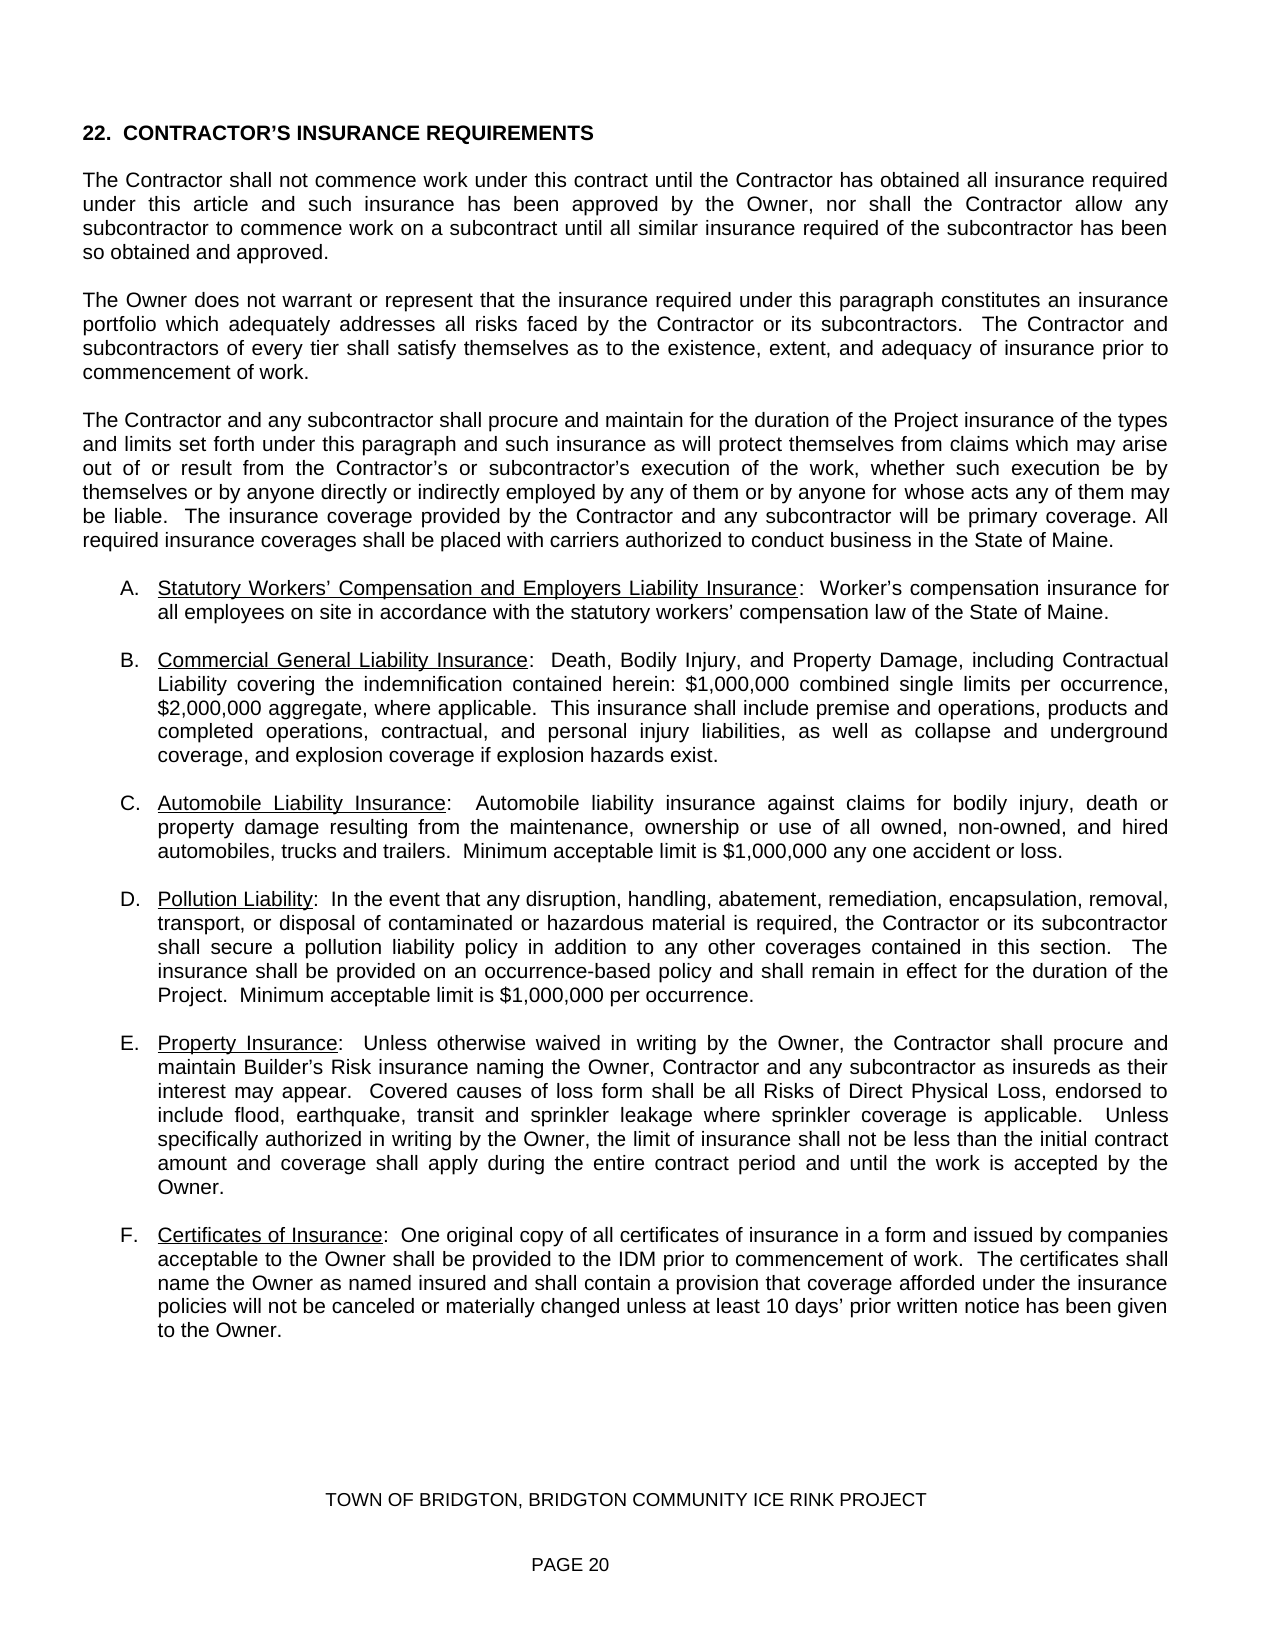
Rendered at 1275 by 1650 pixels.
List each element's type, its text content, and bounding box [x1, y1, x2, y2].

list Property Insurance: Unless otherwise waived in writing by the Owner, the Contractor shall procure and maintain Builder’s Risk insurance naming the Owner, Contractor and any subcontractor as insureds as their interest may appear. Covered causes of loss form shall be all Risks of Direct Physical Loss, endorsed to include flood, earthquake, transit and sprinkler leakage where sprinkler coverage is applicable. Unless specifically authorized in writing by the Owner, the limit of insurance shall not be less than the initial contract amount and coverage shall apply during the entire contract period and until the work is accepted by the Owner. [120, 1031, 1170, 1198]
text The Owner does not warrant or represent that the insurance required under this paragraph constitutes an insurance portfolio which adequately addresses all risks faced by the Contractor or its subcontractors. The Contractor and subcontractors of every tier shall satisfy themselves as to the existence, extent, and adequacy of insurance prior to commencement of work. [82, 288, 1170, 384]
text 22. CONTRACTOR’S INSURANCE REQUIREMENTS [82, 120, 1170, 144]
list Commercial General Liability Insurance: Death, Bodily Injury, and Property Damage, including Contractual Liability covering the indemnification contained herein: $1,000,000 combined single limits per occurrence, $2,000,000 aggregate, where applicable. This insurance shall include premise and operations, products and completed operations, contractual, and personal injury liabilities, as well as collapse and underground coverage, and explosion coverage if explosion hazards exist. [120, 647, 1170, 767]
list Automobile Liability Insurance: Automobile liability insurance against claims for bodily injury, death or property damage resulting from the maintenance, ownership or use of all owned, non-owned, and hired automobiles, trucks and trailers. Minimum acceptable limit is $1,000,000 any one accident or loss. [120, 791, 1170, 863]
list Statutory Workers’ Compensation and Employers Liability Insurance: Worker’s compensation insurance for all employees on site in accordance with the statutory workers’ compensation law of the State of Maine. [120, 576, 1170, 623]
text The Contractor shall not commence work under this contract until the Contractor has obtained all insurance required under this article and such insurance has been approved by the Owner, nor shall the Contractor allow any subcontractor to commence work on a subcontract until all similar insurance required of the subcontractor has been so obtained and approved. [82, 168, 1170, 264]
text The Contractor and any subcontractor shall procure and maintain for the duration of the Project insurance of the types and limits set forth under this paragraph and such insurance as will protect themselves from claims which may arise out of or result from the Contractor’s or subcontractor’s execution of the work, whether such execution be by themselves or by anyone directly or indirectly employed by any of them or by anyone for whose acts any of them may be liable. The insurance coverage provided by the Contractor and any subcontractor will be primary coverage. All required insurance coverages shall be placed with carriers authorized to conduct business in the State of Maine. [82, 408, 1170, 552]
list Pollution Liability: In the event that any disruption, handling, abatement, remediation, encapsulation, removal, transport, or disposal of contaminated or hazardous material is required, the Contractor or its subcontractor shall secure a pollution liability policy in addition to any other coverages contained in this section. The insurance shall be provided on an occurrence-based policy and shall remain in effect for the duration of the Project. Minimum acceptable limit is $1,000,000 per occurrence. [120, 887, 1170, 1007]
list Certificates of Insurance: One original copy of all certificates of insurance in a form and issued by companies acceptable to the Owner shall be provided to the IDM prior to commencement of work. The certificates shall name the Owner as named insured and shall contain a provision that coverage afforded under the insurance policies will not be canceled or materially changed unless at least 10 days’ prior written notice has been given to the Owner. [120, 1222, 1170, 1342]
